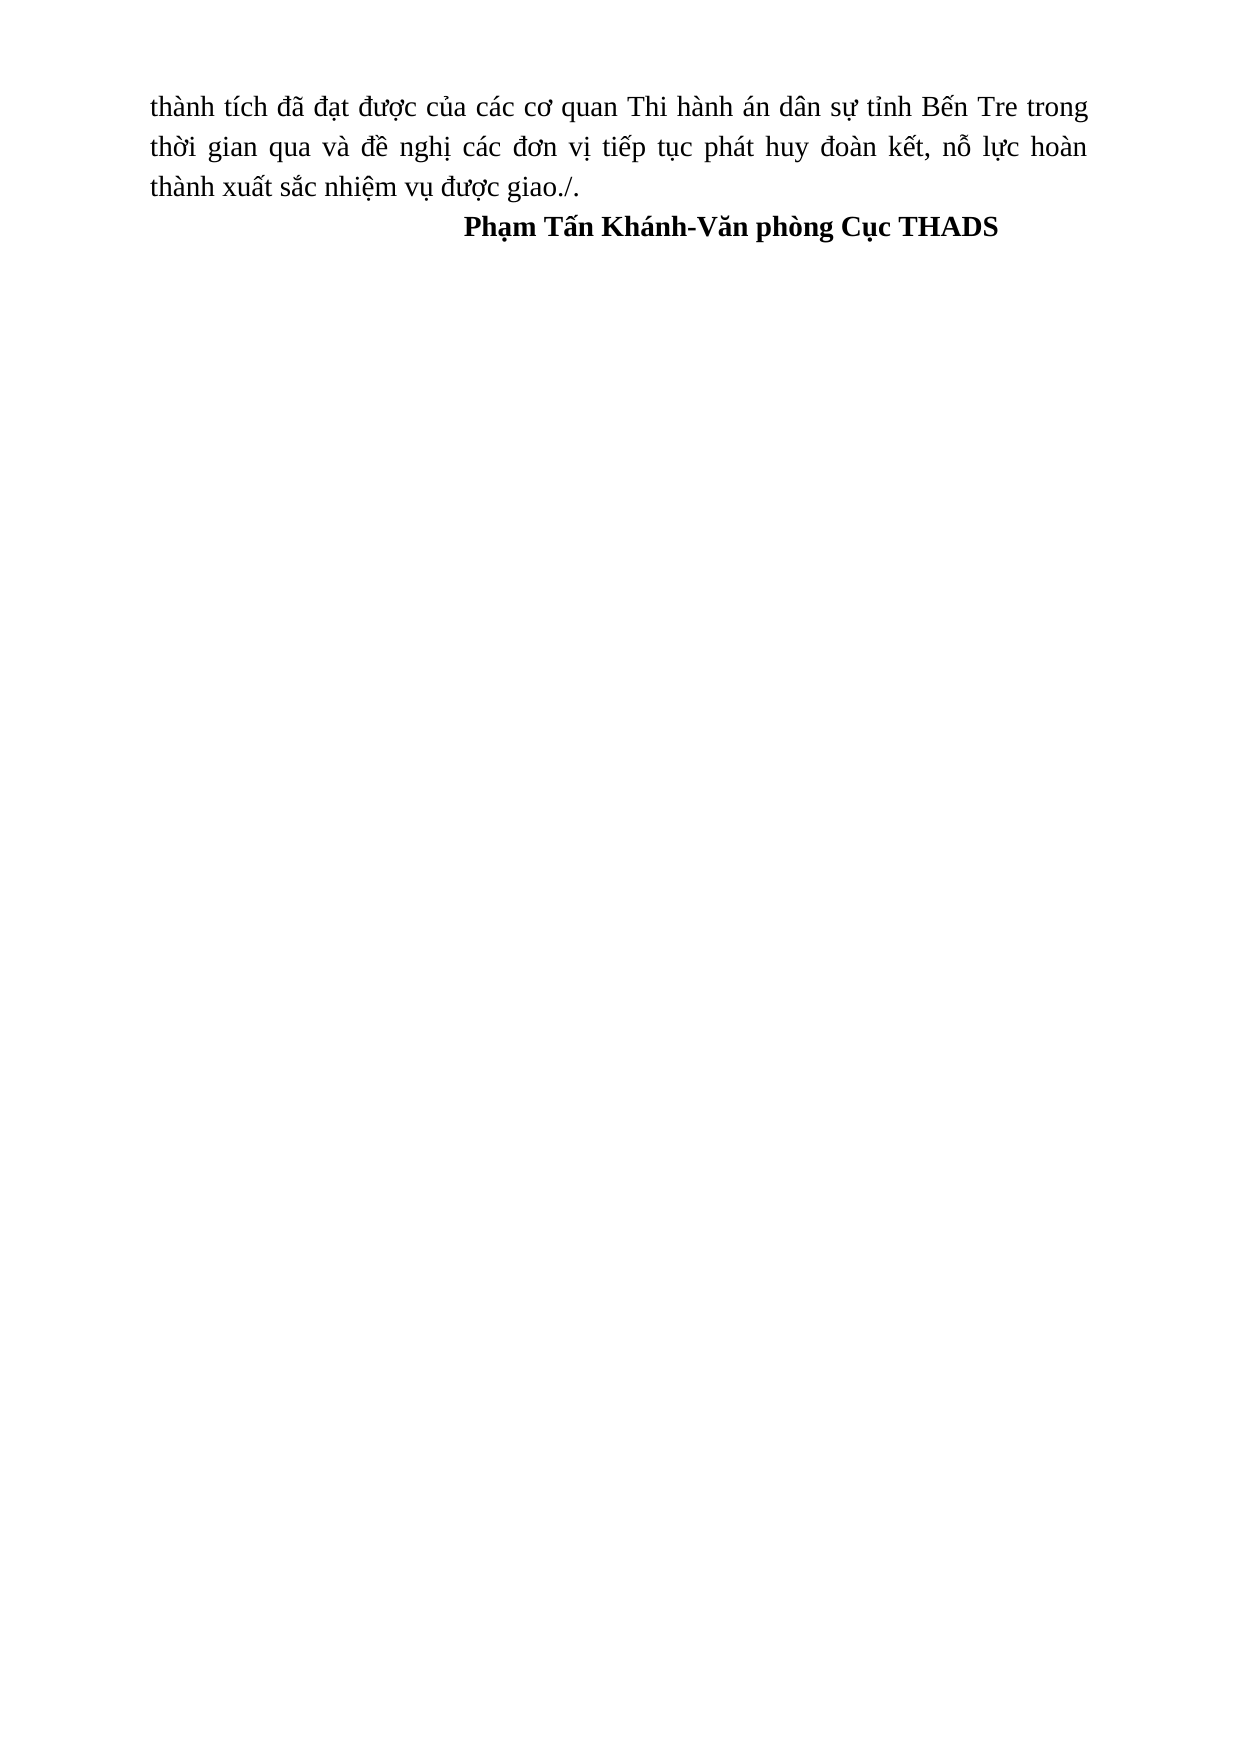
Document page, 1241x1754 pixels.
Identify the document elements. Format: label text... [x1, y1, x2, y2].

text Phạm Tấn Khánh-Văn phòng Cục THADS [150, 209, 1090, 243]
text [150, 89, 1090, 203]
